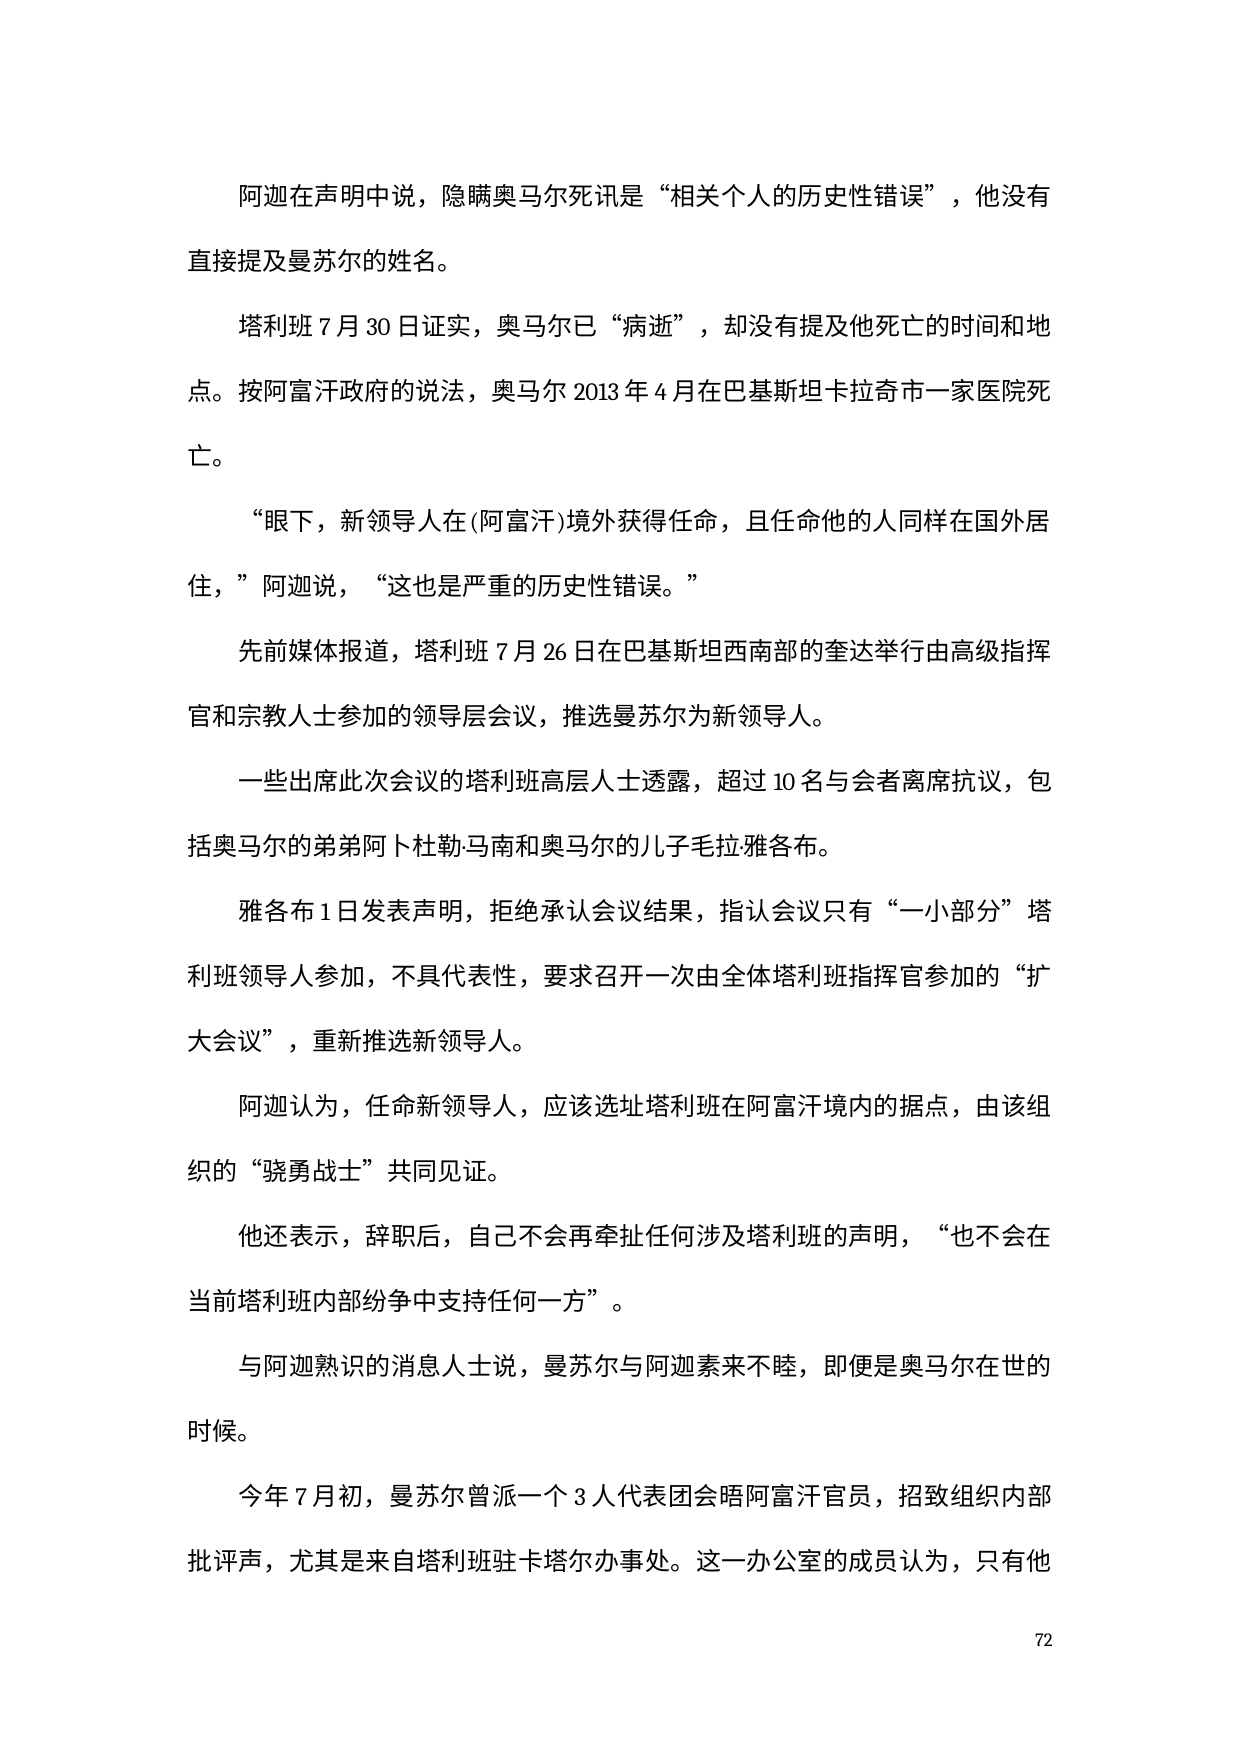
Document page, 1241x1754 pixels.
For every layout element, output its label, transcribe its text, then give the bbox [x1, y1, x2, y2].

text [187, 1462, 1053, 1592]
text 阿迦在声明中说，隐瞒奥马尔死讯是“相关个人的历史性错误”，他没有直接提及曼苏尔的姓名。 [187, 162, 1053, 292]
text 阿迦认为，任命新领导人，应该选址塔利班在阿富汗境内的据点，由该组织的“骁勇战士”共同见证。 [187, 1072, 1053, 1202]
text 一些出席此次会议的塔利班高层人士透露，超过10名与会者离席抗议，包括奥马尔的弟弟阿卜杜勒·马南和奥马尔的儿子毛拉·雅各布。 [187, 747, 1053, 877]
text 塔利班7月30日证实，奥马尔已“病逝”，却没有提及他死亡的时间和地点。按阿富汗政府的说法，奥马尔2013年4月在巴基斯坦卡拉奇市一家医院死亡。 [187, 292, 1053, 487]
text 先前媒体报道，塔利班7月26日在巴基斯坦西南部的奎达举行由高级指挥官和宗教人士参加的领导层会议，推选曼苏尔为新领导人。 [187, 617, 1053, 747]
text 与阿迦熟识的消息人士说，曼苏尔与阿迦素来不睦，即便是奥马尔在世的时候。 [187, 1332, 1053, 1462]
text “眼下，新领导人在(阿富汗)境外获得任命，且任命他的人同样在国外居住，”阿迦说，“这也是严重的历史性错误。” [187, 487, 1053, 617]
text 雅各布1日发表声明，拒绝承认会议结果，指认会议只有“一小部分”塔利班领导人参加，不具代表性，要求召开一次由全体塔利班指挥官参加的“扩大会议”，重新推选新领导人。 [187, 877, 1053, 1072]
text 他还表示，辞职后，自己不会再牵扯任何涉及塔利班的声明，“也不会在当前塔利班内部纷争中支持任何一方”。 [187, 1202, 1053, 1332]
